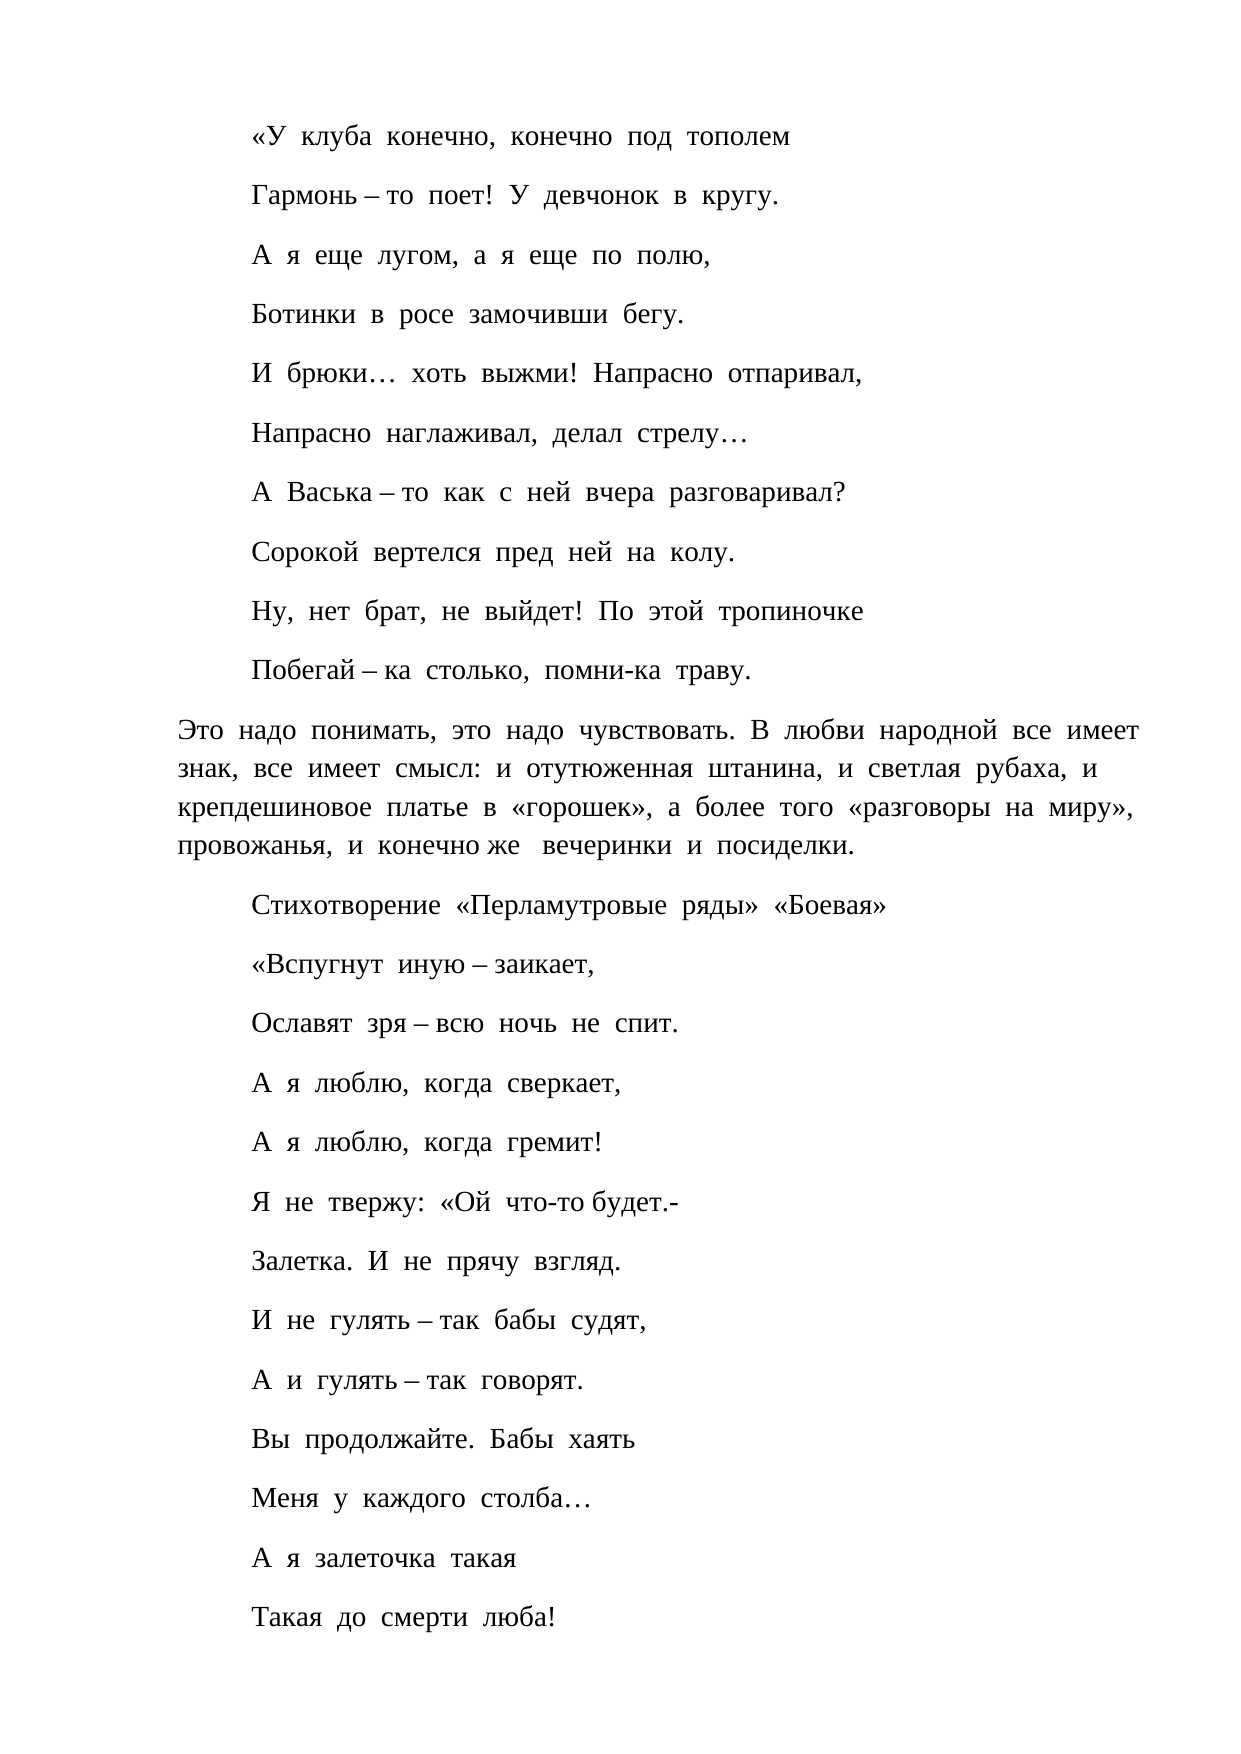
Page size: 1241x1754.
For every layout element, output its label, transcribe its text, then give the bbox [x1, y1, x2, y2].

text «У клуба конечно, конечно под тополем [177, 118, 1152, 152]
text Ославят зря – всю ночь не спит. [177, 1006, 1152, 1039]
text Ботинки в росе замочивши бегу. [177, 296, 1152, 330]
text А я люблю, когда сверкает, [177, 1065, 1152, 1098]
text И брюки… хоть выжми! Напрасно отпаривал, [177, 356, 1152, 389]
text Напрасно наглаживал, делал стрелу… [177, 415, 1152, 448]
text А я еще лугом, а я еще по полю, [177, 237, 1152, 270]
text Стихотворение «Перламутровые ряды» «Боевая» [177, 887, 1152, 920]
text Такая до смерти люба! [177, 1599, 1152, 1633]
text Вы продолжайте. Бабы хаять [177, 1421, 1152, 1455]
text Побегай – ка столько, помни-ка траву. [177, 652, 1152, 686]
text «Вспугнут иную – заикает, [177, 946, 1152, 980]
text Я не твержу: «Ой что-то будет.- [177, 1184, 1152, 1217]
text А я люблю, когда гремит! [177, 1124, 1152, 1158]
text Это надо понимать, это надо чувствовать. В любви народной все имеет знак, все имеет смысл: и отутюженная штанина, и светлая рубаха, и крепдешиновое платье в «горошек», а более того «разговоры на миру», провожанья, и конечно же вечеринки и посиделки. [177, 712, 1152, 861]
text Залетка. И не прячу взгляд. [177, 1243, 1152, 1277]
text А я залеточка такая [177, 1540, 1152, 1573]
text И не гулять – так бабы судят, [177, 1302, 1152, 1336]
text А и гулять – так говорят. [177, 1362, 1152, 1395]
text Меня у каждого столба… [177, 1481, 1152, 1514]
text А Васька – то как с ней вчера разговаривал? [177, 474, 1152, 508]
text Ну, нет брат, не выйдет! По этой тропиночке [177, 593, 1152, 627]
text Гармонь – то поет! У девчонок в кругу. [177, 177, 1152, 211]
text Сорокой вертелся пред ней на колу. [177, 534, 1152, 567]
